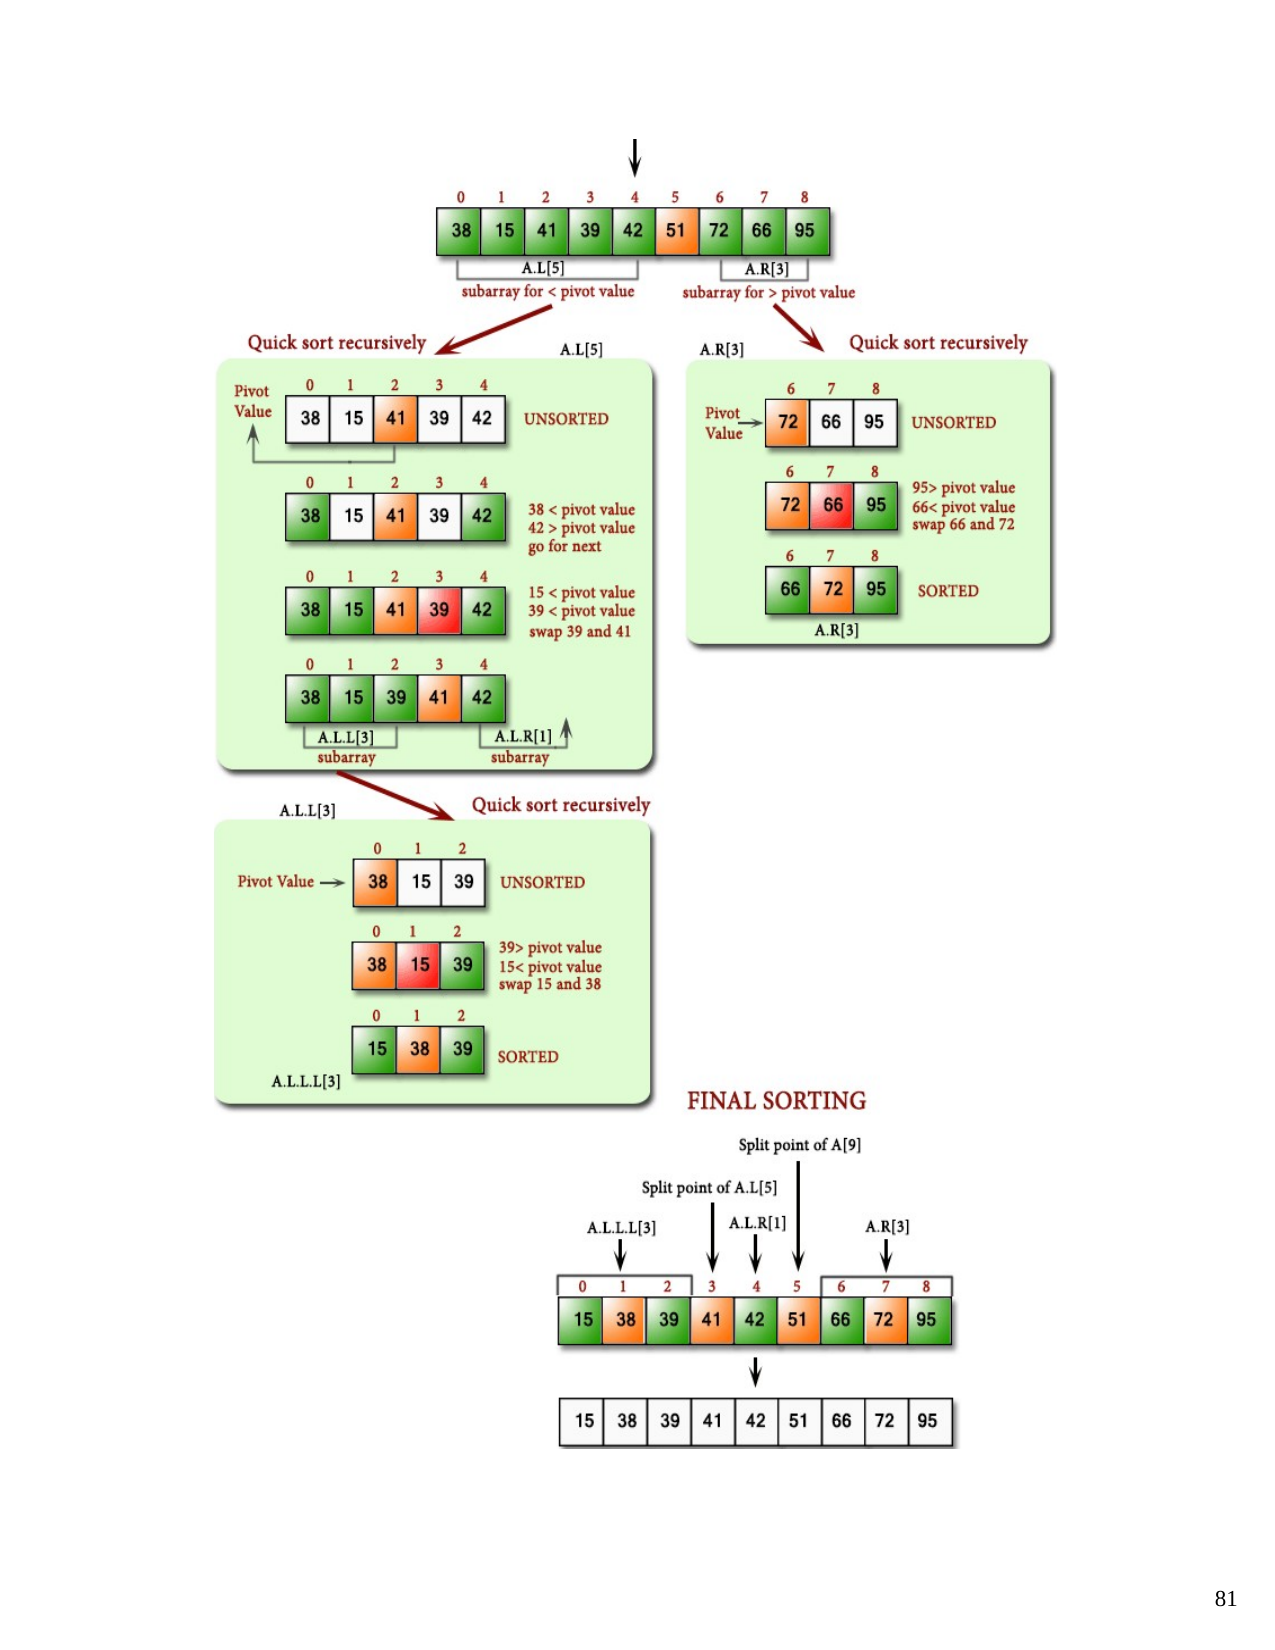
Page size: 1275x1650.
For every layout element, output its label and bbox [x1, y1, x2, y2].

picture [213, 139, 1058, 1449]
